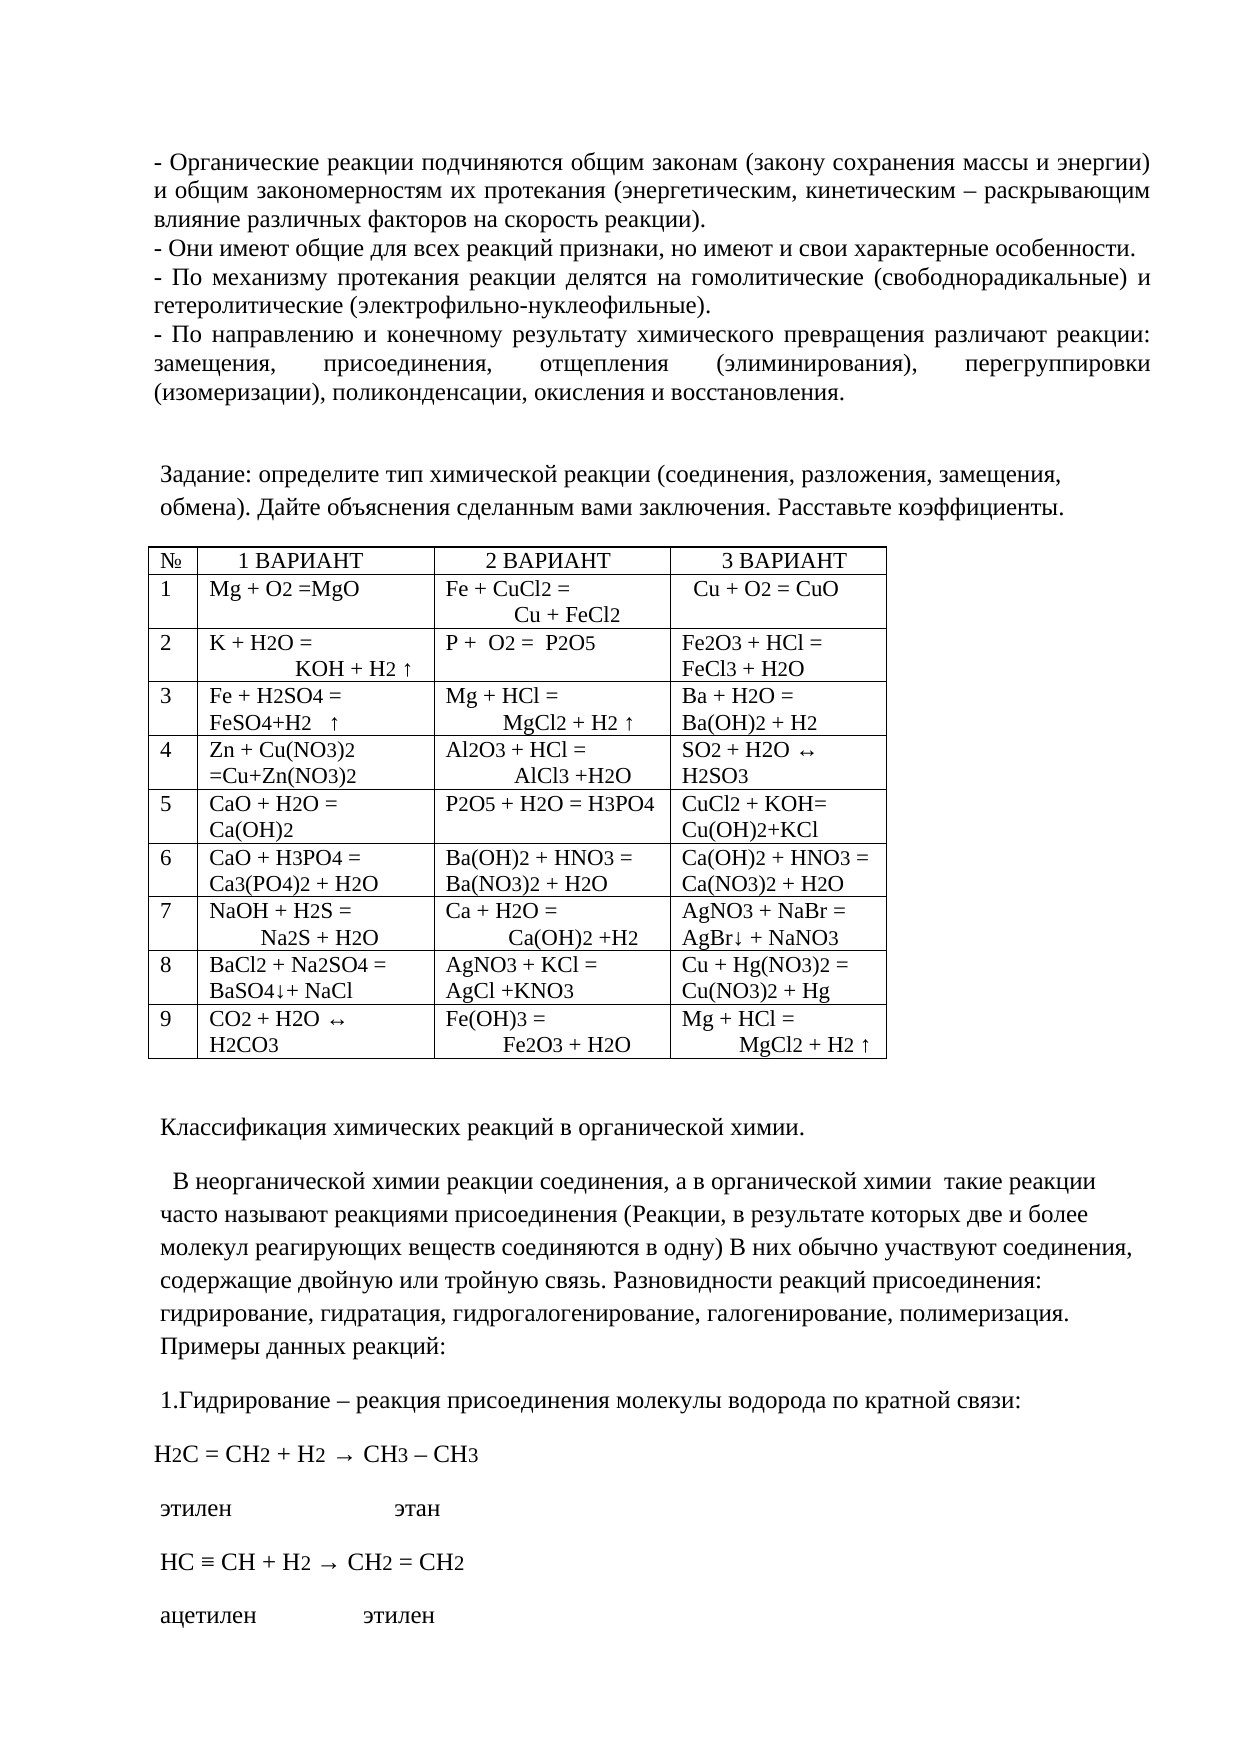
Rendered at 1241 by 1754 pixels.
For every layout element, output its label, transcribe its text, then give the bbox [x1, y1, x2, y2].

table_cell CuCl2 + KOH= Cu(OH)2+KCl [671, 790, 886, 842]
table_cell Cu + O2 = CuO [671, 575, 886, 627]
text этилен этан [160, 1493, 1152, 1522]
table_cell Ca(OH)2 + HNO3 = Ca(NO3)2 + H2O [671, 844, 886, 896]
table_cell 8 [149, 951, 197, 1004]
table_cell SO2 + H2O ↔ H2SO3 [671, 736, 886, 789]
table_cell Mg + O2 =MgO [198, 575, 434, 627]
table_cell Mg + HCl = MgCl2 + H2 ↑ [435, 682, 670, 735]
table_cell Zn + Cu(NO3)2 =Cu+Zn(NO3)2 [198, 736, 434, 789]
text - По механизму протекания реакции делятся на гомолитические (свободнорадикальные) и гетеролитические (электрофильно-нуклеофильные). [153, 262, 1152, 319]
text В неорганической химии реакции соединения, а в органической химии такие реакции часто называют реакциями присоединения (Реакции, в результате которых две и более молекул реагирующих веществ соединяются в одну) В них обычно участвуют соединения, содержащие двойную или тройную связь. Разновидности реакций присоединения: гидрирование, гидратация, гидрогалогенирование, галогенирование, полимеризация. Примеры данных реакций: [160, 1166, 1152, 1360]
table_cell Fe2O3 + HCl = FeCl3 + H2O [671, 629, 886, 681]
table_cell Al2O3 + HCl = AlCl3 +H2O [435, 736, 670, 789]
table_header 3 ВАРИАНТ [671, 548, 886, 574]
table_cell 3 [149, 682, 197, 735]
table_cell Fe(OH)3 = Fe2O3 + H2O [435, 1005, 670, 1057]
table_cell NaOH + H2S = Na2S + H2O [198, 897, 434, 950]
text НС ≡ СН + Н2 → CН2 = СН2 [160, 1547, 1152, 1576]
text Классификация химических реакций в органической химии. [160, 1112, 1152, 1141]
table_header 2 ВАРИАНТ [435, 548, 670, 574]
table_cell CaO + H2O = Ca(OH)2 [198, 790, 434, 842]
table_cell Fe + H2SO4 = FeSO4+H2 ↑ [198, 682, 434, 735]
text 1.Гидрирование – реакция присоединения молекулы водорода по кратной связи: [160, 1385, 1152, 1414]
text - Органические реакции подчиняются общим законам (закону сохранения массы и энергии) и общим закономерностям их протекания (энергетическим, кинетическим – раскрывающим влияние различных факторов на скорость реакции). [153, 147, 1152, 233]
table_cell CO2 + H2O ↔ H2CO3 [198, 1005, 434, 1057]
table_cell 6 [149, 844, 197, 896]
table_cell 2 [149, 629, 197, 681]
text - Они имеют общие для всех реакций признаки, но имеют и свои характерные особенности. [153, 233, 1152, 262]
table_header 1 ВАРИАНТ [198, 548, 434, 574]
table_cell 7 [149, 897, 197, 950]
table_cell Fe + CuCl2 = Cu + FeCl2 [435, 575, 670, 627]
table_cell CaO + H3PO4 = Ca3(PO4)2 + H2O [198, 844, 434, 896]
text ацетилен этилен [160, 1601, 1152, 1629]
table_header № [149, 548, 197, 574]
table_cell Ca + H2O = Ca(OH)2 +H2 [435, 897, 670, 950]
table_cell AgNO3 + NaBr = AgBr↓ + NaNO3 [671, 897, 886, 950]
text Задание: определите тип химической реакции (соединения, разложения, замещения, обмена). Дайте объяснения сделанным вами заключения. Расставьте коэффициенты. [160, 459, 1152, 521]
table_cell Ba(OH)2 + HNO3 = Ba(NO3)2 + H2O [435, 844, 670, 896]
table_cell AgNO3 + KCl = AgCl +KNO3 [435, 951, 670, 1004]
table_cell Cu + Hg(NO3)2 = Cu(NO3)2 + Hg [671, 951, 886, 1004]
table_cell BaCl2 + Na2SO4 = BaSO4↓+ NaCl [198, 951, 434, 1004]
table_cell Ba + H2O = Ba(OH)2 + H2 [671, 682, 886, 735]
table_cell 1 [149, 575, 197, 627]
table_cell K + H2O = KOH + H2 ↑ [198, 629, 434, 681]
table_cell Mg + HCl = MgCl2 + H2 ↑ [671, 1005, 886, 1057]
table_cell 9 [149, 1005, 197, 1057]
table_cell P2O5 + H2O = H3PO4 [435, 790, 670, 842]
table_cell 5 [149, 790, 197, 842]
text - По направлению и конечному результату химического превращения различают реакции: замещения, присоединения, отщепления (элиминирования), перегруппировки (изомеризации), поликонденсации, окисления и восстановления. [153, 319, 1152, 406]
table_cell P + O2 = P2O5 [435, 629, 670, 681]
text Н2С = СН2 + Н2 → CН3 – СН3 [153, 1439, 1152, 1468]
table_cell 4 [149, 736, 197, 789]
